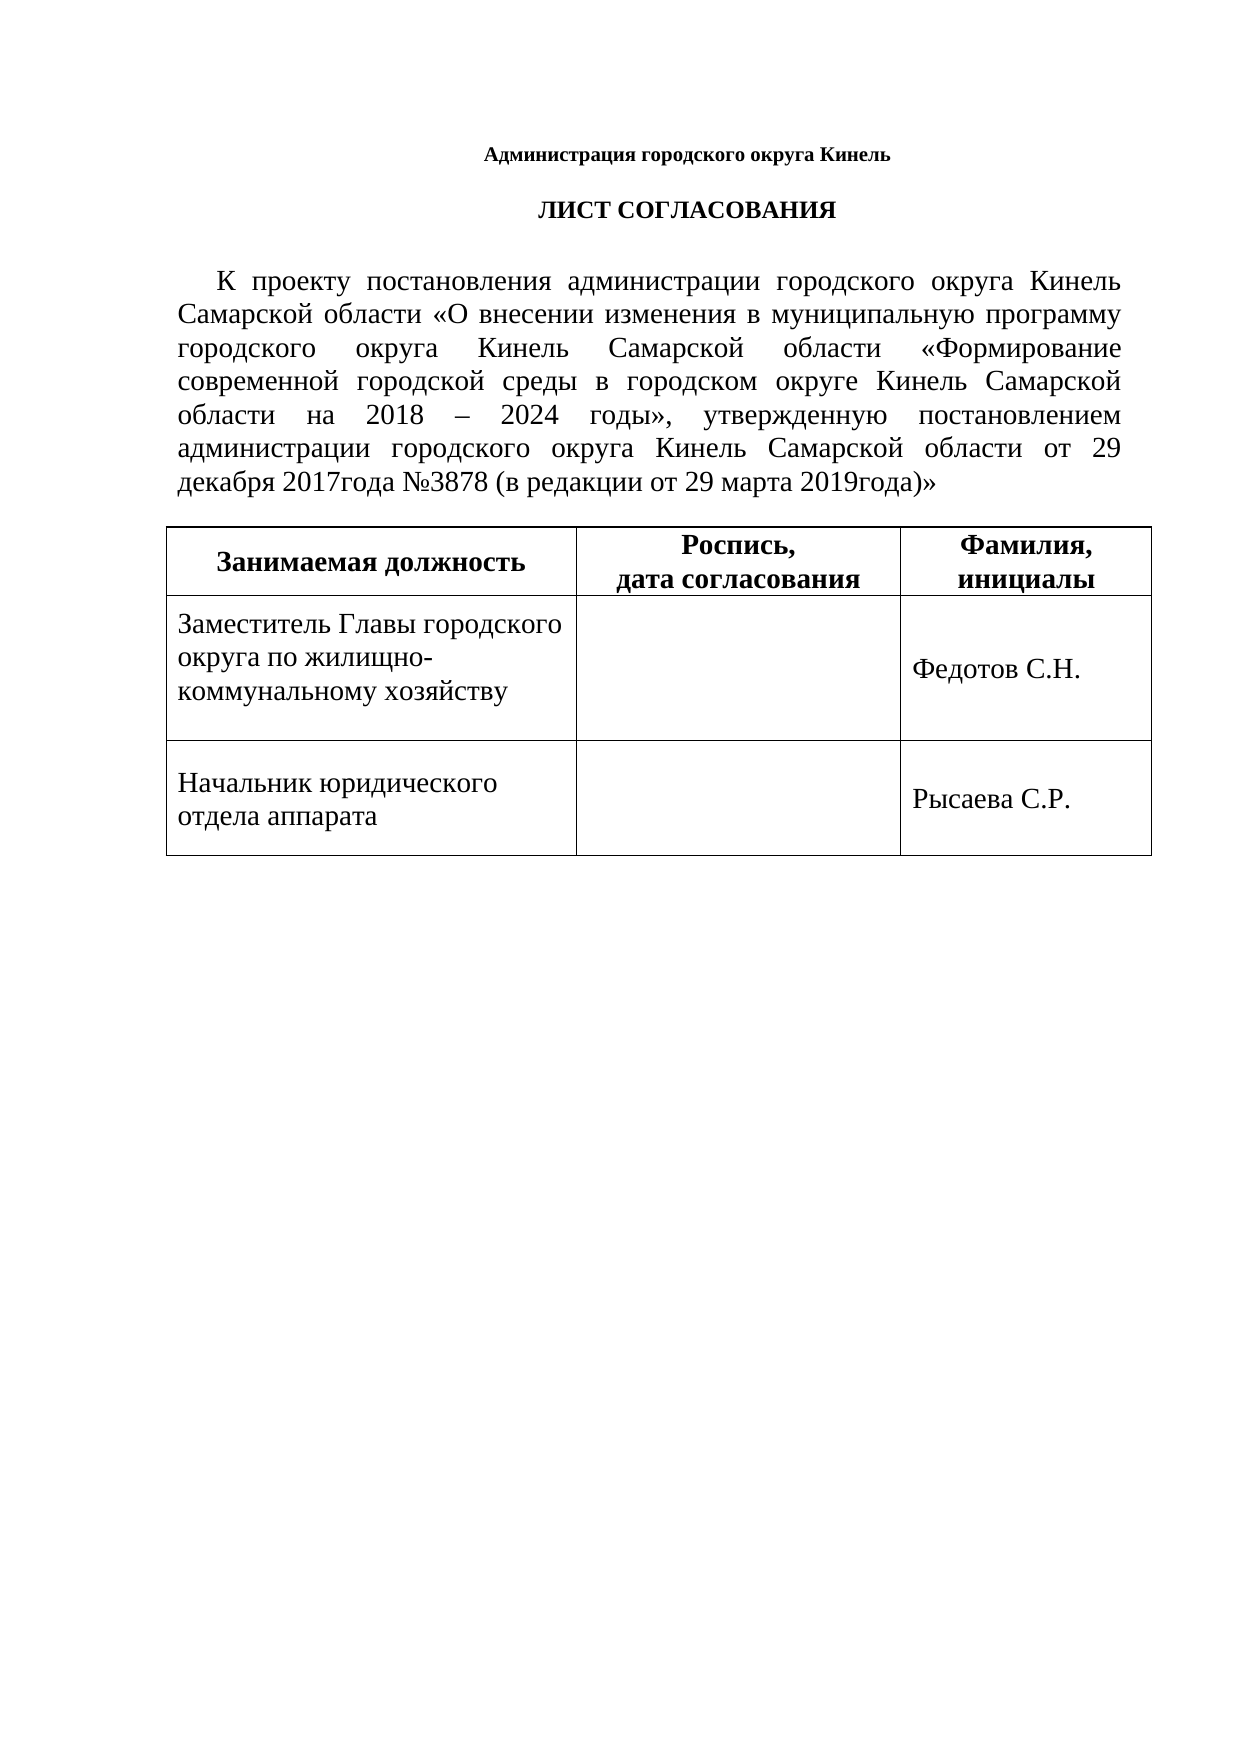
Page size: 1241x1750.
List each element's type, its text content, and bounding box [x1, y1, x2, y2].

table_cell Федотов С.Н. [901, 596, 1151, 740]
text Администрация городского округа Кинель [177, 142, 1122, 166]
table_header Роспись, дата согласования [577, 528, 900, 594]
table_cell [577, 596, 900, 740]
text ЛИСТ СОГЛАСОВАНИЯ [177, 195, 1122, 224]
table_cell Рысаева С.Р. [901, 741, 1151, 855]
table_header Занимаемая должность [167, 528, 576, 594]
table_cell Начальник юридического отдела аппарата [167, 741, 576, 855]
text К проекту постановления администрации городского округа Кинель Самарской области «О внесении изменения в муниципальную программу городского округа Кинель Самарской области «Формирование современной городской среды в городском округе Кинель Самарской области на 2018 – 2024 годы», утвержденную постановлением администрации городского округа Кинель Самарской области от 29 декабря 2017года №3878 (в редакции от 29 марта 2019года)» [177, 263, 1122, 498]
table_cell Заместитель Главы городского округа по жилищно-коммунальному хозяйству [167, 596, 576, 740]
table_cell [577, 741, 900, 855]
table_header Фамилия, инициалы [901, 528, 1151, 594]
